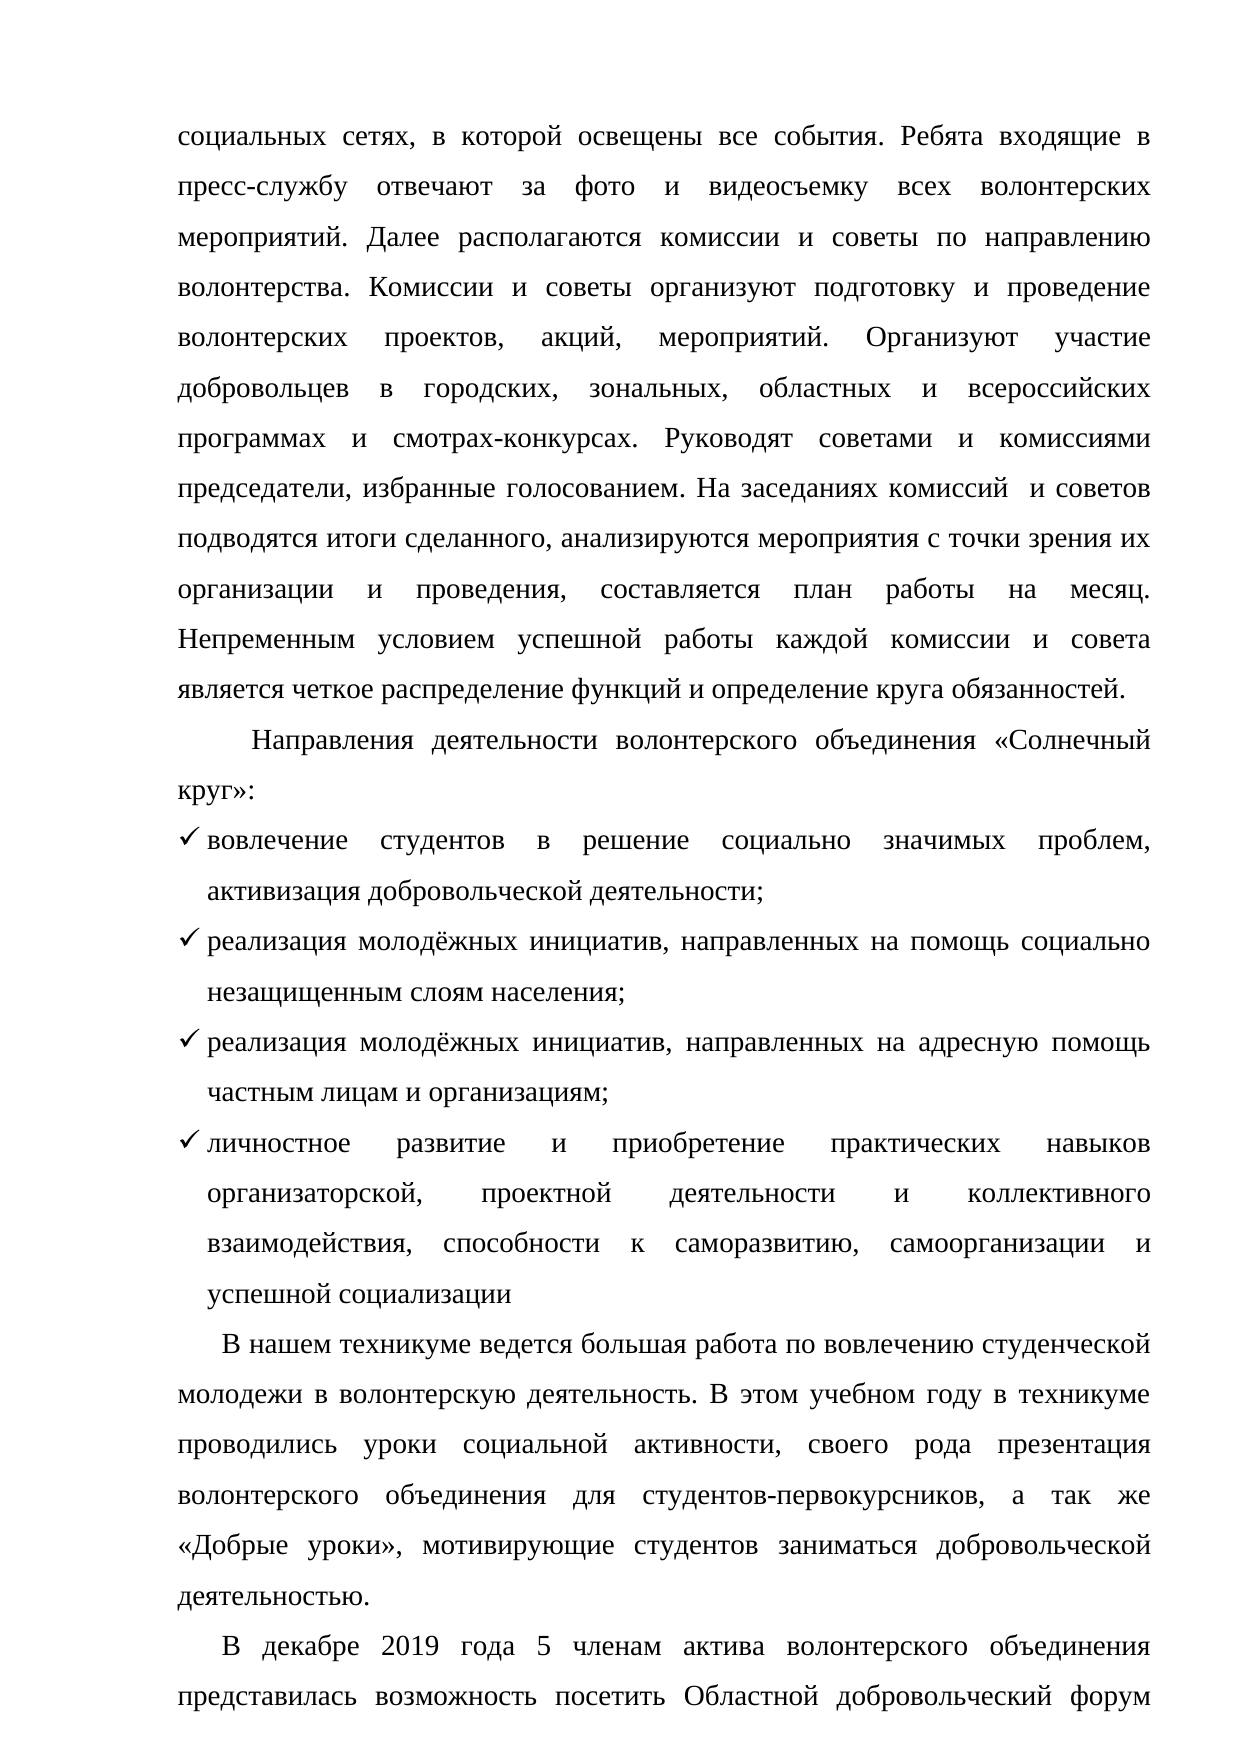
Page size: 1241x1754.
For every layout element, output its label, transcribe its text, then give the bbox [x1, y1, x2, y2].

list реализация молодёжных инициатив, направленных на помощь социально незащищенным слоям населения; [177, 923, 1152, 1007]
list личностное развитие и приобретение практических навыков организаторской, проектной деятельности и коллективного взаимодействия, способности к саморазвитию, самоорганизации и успешной социализации [177, 1125, 1152, 1309]
list реализация молодёжных инициатив, направленных на адресную помощь частным лицам и организациям; [177, 1024, 1152, 1108]
text В нашем техникуме ведется большая работа по вовлечению студенческой молодежи в волонтерскую деятельность. В этом учебном году в техникуме проводились уроки социальной активности, своего рода презентация волонтерского объединения для студентов-первокурсников, а так же «Добрые уроки», мотивирующие студентов заниматься добровольческой деятельностью. [177, 1326, 1152, 1611]
list вовлечение студентов в решение социально значимых проблем, активизация добровольческой деятельности; [177, 822, 1152, 906]
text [177, 118, 1152, 705]
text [177, 1628, 1152, 1712]
text Направления деятельности волонтерского объединения «Солнечный круг»: [177, 722, 1152, 806]
